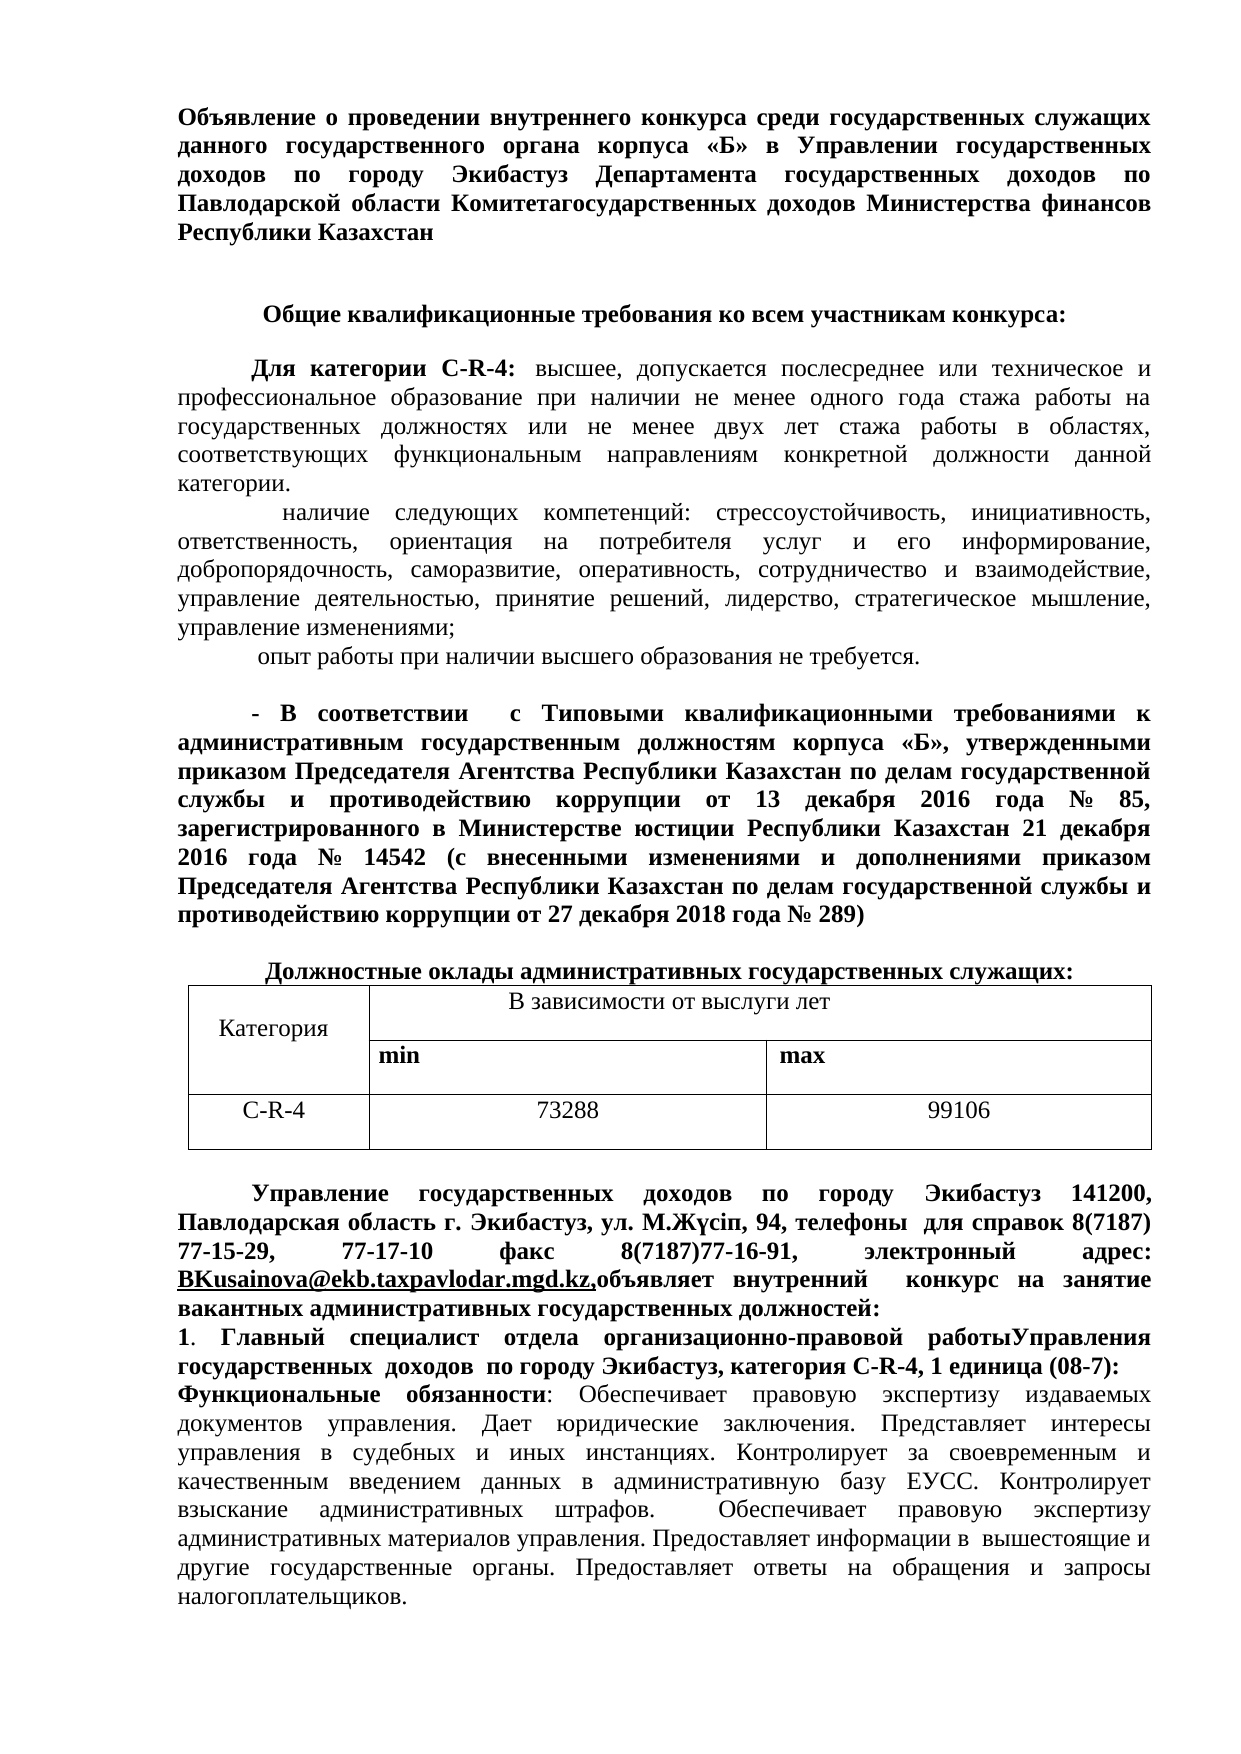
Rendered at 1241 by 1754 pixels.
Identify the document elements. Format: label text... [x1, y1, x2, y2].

table_cell min [370, 1041, 766, 1094]
text Управление государственных доходов по городу Экибастуз 141200, Павлодарская область г. Экибастуз, ул. М.Жүсіп, 94, телефоны для справок 8(7187) 77-15-29, 77-17-10 факс 8(7187)77-16-91, электронный адрес: BKusainova@ekb.taxpavlodar.mgd.kz,объявляет внутренний конкурс на занятие вакантных административных государственных должностей: [177, 1178, 1152, 1322]
table_cell max [767, 1041, 1151, 1094]
text Должностные оклады административных государственных служащих: [177, 956, 1152, 985]
table_cell С-R-4 [189, 1095, 369, 1148]
text Функциональные обязанности: Обеспечивает правовую экспертизу издаваемых документов управления. Дает юридические заключения. Представляет интересы управления в судебных и иных инстанциях. Контролирует за своевременным и качественным введением данных в административную базу ЕУСС. Контролирует взыскание административных штрафов. Обеспечивает правовую экспертизу административных материалов управления. Предоставляет информации в вышестоящие и другие государственные органы. Предоставляет ответы на обращения и запросы налогоплательщиков. [177, 1379, 1152, 1609]
text наличие следующих компетенций: стрессоустойчивость, инициативность, ответственность, ориентация на потребителя услуг и его информирование, добропорядочность, саморазвитие, оперативность, сотрудничество и взаимодействие, управление деятельностью, принятие решений, лидерство, стратегическое мышление, управление изменениями; [177, 497, 1152, 641]
table_cell 73288 [370, 1095, 766, 1148]
table_header Категория [189, 986, 369, 1094]
table_cell 99106 [767, 1095, 1151, 1148]
subtitle 1. Главный специалист отдела организационно-правовой работыУправления государственных доходов по городу Экибастуз, категория C-R-4, 1 единица (08-7): [177, 1322, 1152, 1379]
text Объявление о проведении внутреннего конкурса среди государственных служащих данного государственного органа корпуса «Б» в Управлении государственных доходов по городу Экибастуз Департамента государственных доходов по Павлодарской области Комитетагосударственных доходов Министерства финансов Республики Казахстан [177, 102, 1152, 246]
text Общие квалификационные требования ко всем участникам конкурса: [177, 299, 1152, 328]
table_header В зависимости от выслуги лет [370, 986, 1151, 1039]
text Для категории C-R-4: высшее, допускается послесреднее или техническое и профессиональное образование при наличии не менее одного года стажа работы на государственных должностях или не менее двух лет стажа работы в областях, соответствующих функциональным направлениям конкретной должности данной категории. [177, 353, 1152, 497]
text опыт работы при наличии высшего образования не требуется. [177, 641, 1152, 669]
text - В соответствии с Типовыми квалификационными требованиями к административным государственным должностям корпуса «Б», утвержденными приказом Председателя Агентства Республики Казахстан по делам государственной службы и противодействию коррупции от 13 декабря 2016 года № 85, зарегистрированного в Министерстве юстиции Республики Казахстан 21 декабря 2016 года № 14542 (с внесенными изменениями и дополнениями приказом Председателя Агентства Республики Казахстан по делам государственной службы и противодействию коррупции от 27 декабря 2018 года № 289) [177, 698, 1152, 928]
